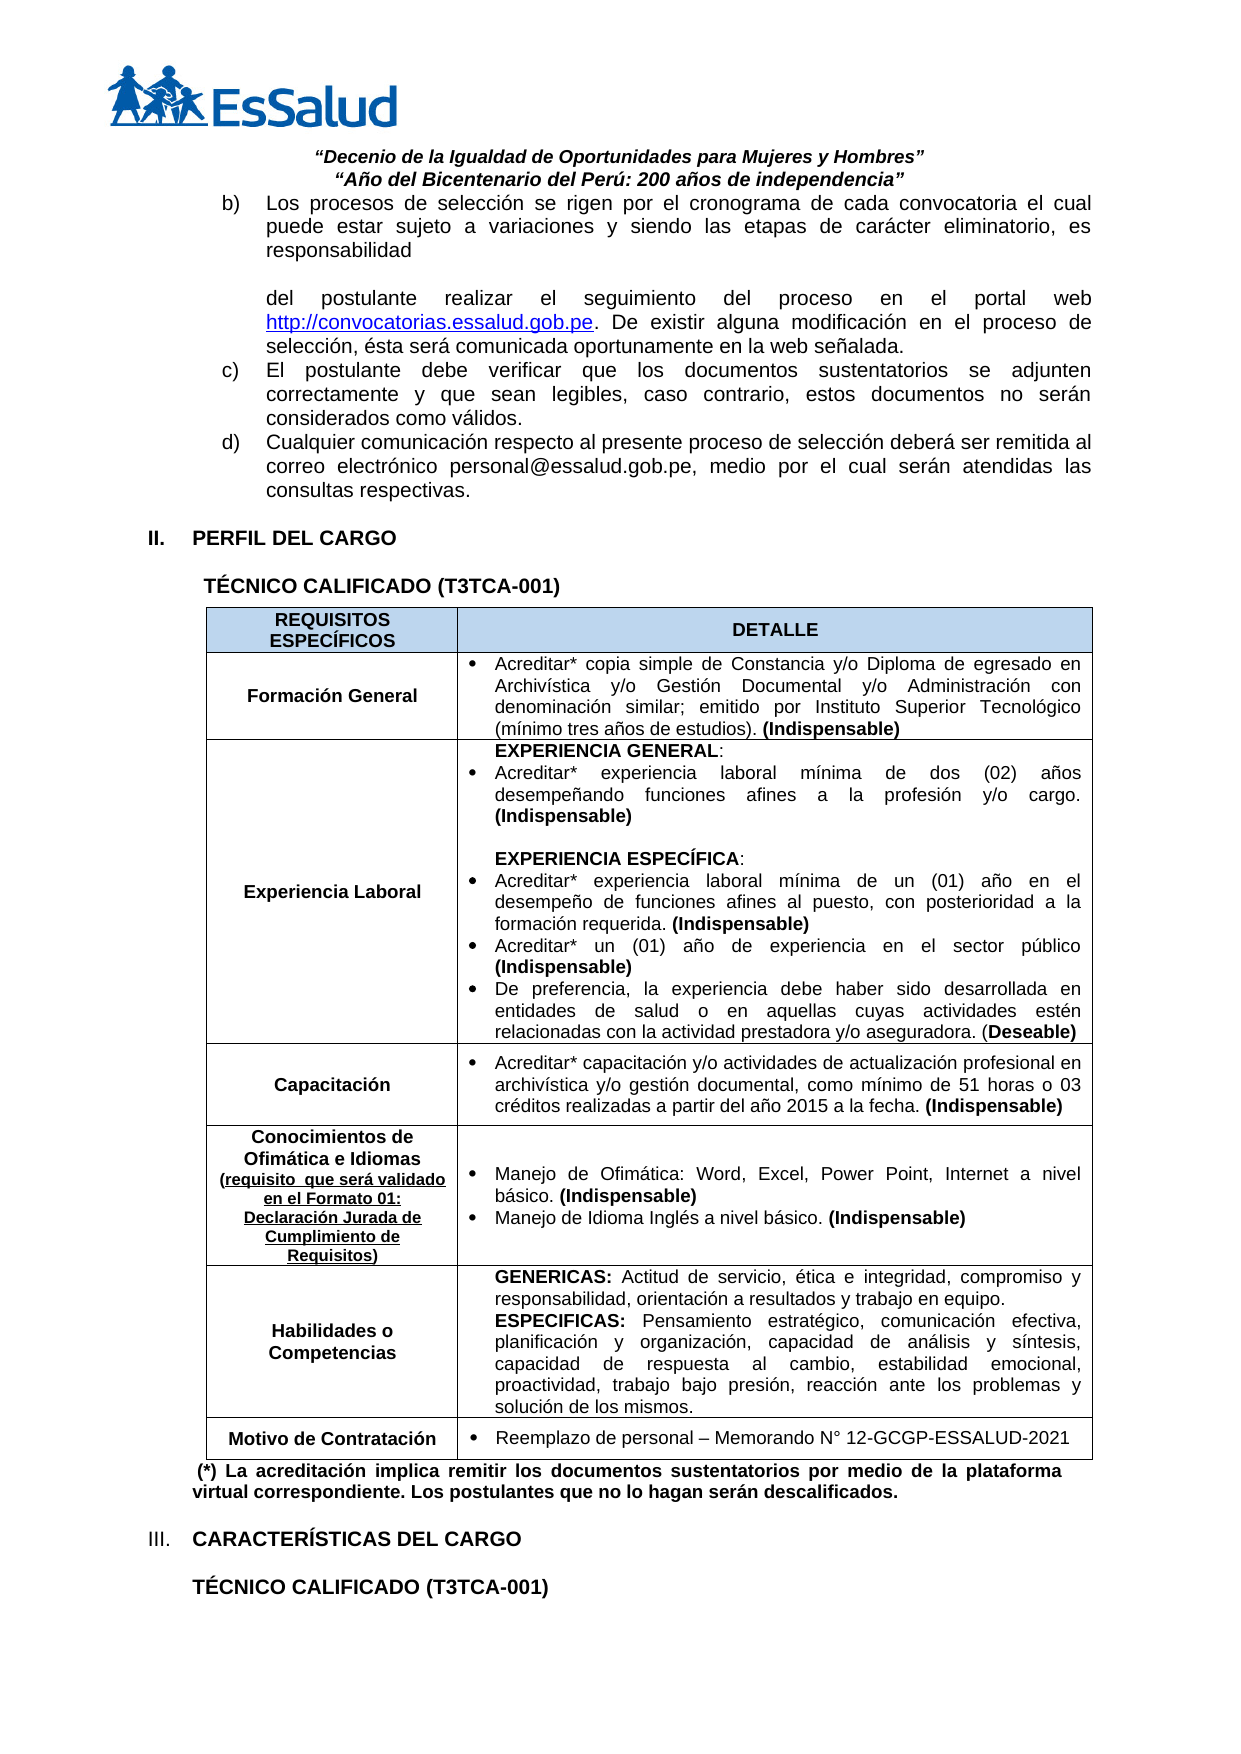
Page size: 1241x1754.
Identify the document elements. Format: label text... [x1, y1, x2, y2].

table_cell Habilidades o Competencias [207, 1266, 457, 1417]
table_cell EXPERIENCIA GENERAL: Acreditar* experiencia laboral mínima de dos (02) años desempeñando funciones afines a la profesión y/o cargo. (Indispensable) EXPERIENCIA ESPECÍFICA: Acreditar* experiencia laboral mínima de un (01) año en el desempeño de funciones afines al puesto, con posterioridad a la formación requerida. (Indispensable) Acreditar* un (01) año de experiencia en el sector público (Indispensable) De preferencia, la experiencia debe haber sido desarrollada en entidades de salud o en aquellas cuyas actividades estén relacionadas con la actividad prestadora y/o aseguradora. (Deseable) [458, 740, 1092, 1042]
text TÉCNICO CALIFICADO (T3TCA-001) [192, 1575, 1092, 1599]
table_cell Capacitación [207, 1044, 457, 1125]
table_cell GENERICAS: Actitud de servicio, ética e integridad, compromiso y responsabilidad, orientación a resultados y trabajo en equipo. ESPECIFICAS: Pensamiento estratégico, comunicación efectiva, planificación y organización, capacidad de análisis y síntesis, capacidad de respuesta al cambio, estabilidad emocional, proactividad, trabajo bajo presión, reacción ante los problemas y solución de los mismos. [458, 1266, 1092, 1417]
list del postulante realizar el seguimiento del proceso en el portal web http://convocatorias.essalud.gob.pe. De existir alguna modificación en el proceso de selección, ésta será comunicada oportunamente en la web señalada. [266, 286, 1092, 358]
text TÉCNICO CALIFICADO (T3TCA-001) [185, 574, 1092, 598]
text (*) La acreditación implica remitir los documentos sustentatorios por medio de la plataforma virtual correspondiente. Los postulantes que no lo hagan serán descalificados. [192, 1460, 1063, 1503]
table_cell Reemplazo de personal – Memorando N° 12-GCGP-ESSALUD-2021 [458, 1418, 1092, 1459]
list CARACTERÍSTICAS DEL CARGO [148, 1527, 1092, 1551]
table_cell Formación General [207, 653, 457, 739]
table_cell Acreditar* capacitación y/o actividades de actualización profesional en archivística y/o gestión documental, como mínimo de 51 horas o 03 créditos realizadas a partir del año 2015 a la fecha. (Indispensable) [458, 1044, 1092, 1125]
table_cell Conocimientos de Ofimática e Idiomas (requisito que será validado en el Formato 01: Declaración Jurada de Cumplimiento de Requisitos) [207, 1126, 457, 1265]
table_cell Experiencia Laboral [207, 740, 457, 1042]
list El postulante debe verificar que los documentos sustentatorios se adjunten correctamente y que sean legibles, caso contrario, estos documentos no serán considerados como válidos. [222, 358, 1092, 430]
table_header REQUISITOS ESPECÍFICOS [207, 608, 457, 652]
table_cell Manejo de Ofimática: Word, Excel, Power Point, Internet a nivel básico. (Indispensable) Manejo de Idioma Inglés a nivel básico. (Indispensable) [458, 1126, 1092, 1265]
list Cualquier comunicación respecto al presente proceso de selección deberá ser remitida al correo electrónico personal@essalud.gob.pe, medio por el cual serán atendidas las consultas respectivas. [222, 430, 1092, 502]
table_header DETALLE [458, 608, 1092, 652]
table_cell Motivo de Contratación [207, 1418, 457, 1459]
picture [82, 33, 426, 157]
table_cell Acreditar* copia simple de Constancia y/o Diploma de egresado en Archivística y/o Gestión Documental y/o Administración con denominación similar; emitido por Instituto Superior Tecnológico (mínimo tres años de estudios). (Indispensable) [458, 653, 1092, 739]
list PERFIL DEL CARGO [148, 526, 1092, 550]
list Los procesos de selección se rigen por el cronograma de cada convocatoria el cual puede estar sujeto a variaciones y siendo las etapas de carácter eliminatorio, es responsabilidad [222, 190, 1092, 262]
